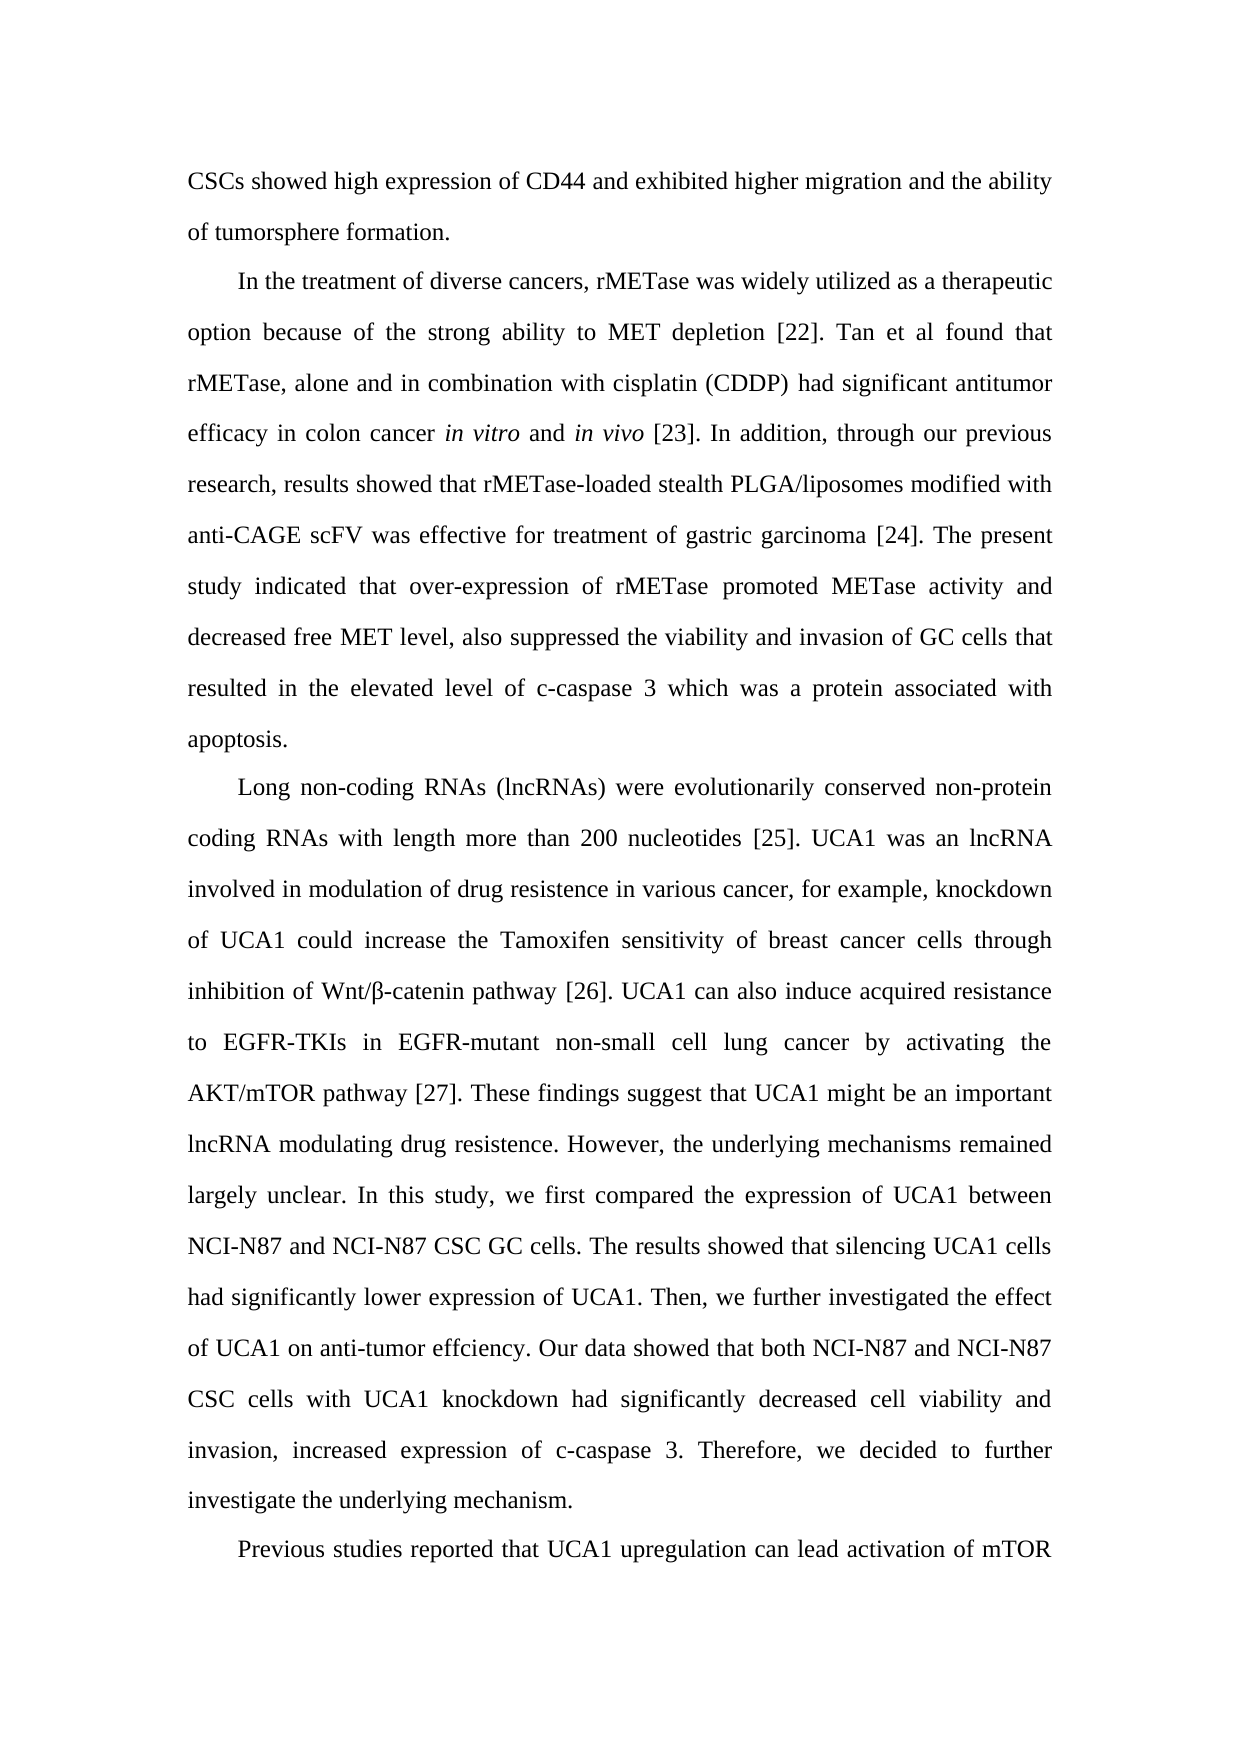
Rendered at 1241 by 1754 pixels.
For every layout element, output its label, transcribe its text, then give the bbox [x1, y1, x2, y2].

text In the treatment of diverse cancers, rMETase was widely utilized as a therapeutic option because of the strong ability to MET depletion [22]. Tan et al found that rMETase, alone and in combination with cisplatin (CDDP) had significant antitumor efficacy in colon cancer in vitro and in vivo [23]. In addition, through our previous research, results showed that rMETase-loaded stealth PLGA/liposomes modified with anti-CAGE scFV was effective for treatment of gastric garcinoma [24]. The present study indicated that over-expression of rMETase promoted METase activity and decreased free MET level, also suppressed the viability and invasion of GC cells that resulted in the elevated level of c-caspase 3 which was a protein associated with apoptosis. [187, 263, 1053, 756]
text Long non-coding RNAs (lncRNAs) were evolutionarily conserved non-protein coding RNAs with length more than 200 nucleotides [25]. UCA1 was an lncRNA involved in modulation of drug resistence in various cancer, for example, knockdown of UCA1 could increase the Tamoxifen sensitivity of breast cancer cells through inhibition of Wnt/β-catenin pathway [26]. UCA1 can also induce acquired resistance to EGFR-TKIs in EGFR-mutant non-small cell lung cancer by activating the AKT/mTOR pathway [27]. These findings suggest that UCA1 might be an important lncRNA modulating drug resistence. However, the underlying mechanisms remained largely unclear. In this study, we first compared the expression of UCA1 between NCI-N87 and NCI-N87 CSC GC cells. The results showed that silencing UCA1 cells had significantly lower expression of UCA1. Then, we further investigated the effect of UCA1 on anti-tumor effciency. Our data showed that both NCI-N87 and NCI-N87 CSC cells with UCA1 knockdown had significantly decreased cell viability and invasion, increased expression of c-caspase 3. Therefore, we decided to further investigate the underlying mechanism. [187, 770, 1053, 1517]
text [187, 1531, 1053, 1565]
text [187, 164, 1053, 249]
